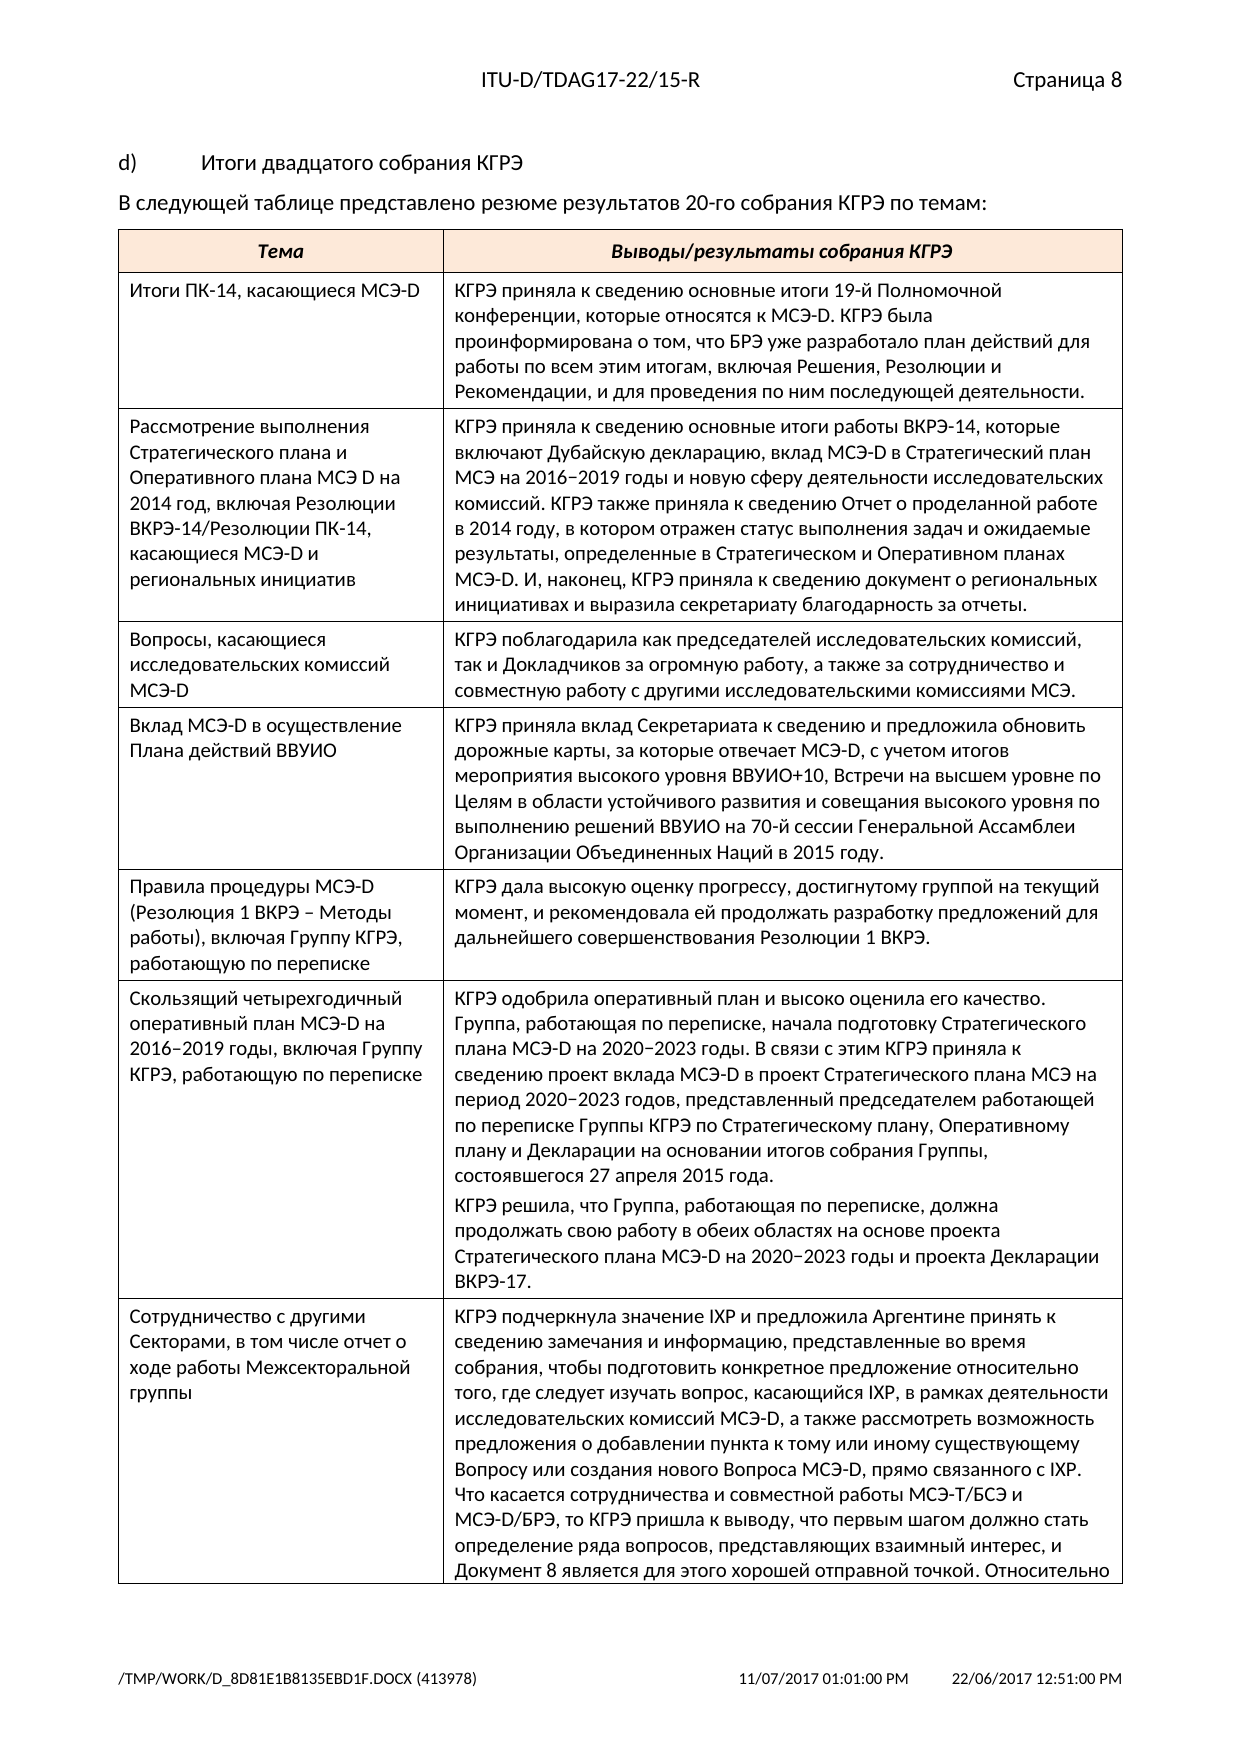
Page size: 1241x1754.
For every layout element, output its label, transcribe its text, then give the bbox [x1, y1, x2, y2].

text В следующей таблице представлено резюме результатов 20-го собрания КГРЭ по темам: [118, 188, 1122, 216]
table_cell КГРЭ приняла вклад Секретариата к сведению и предложила обновить дорожные карты, за которые отвечает МСЭ-D, с учетом итогов мероприятия высокого уровня ВВУИО+10, Встречи на высшем уровне по Целям в области устойчивого развития и совещания высокого уровня по выполнению решений ВВУИО на 70-й сессии Генеральной Ассамблеи Организации Объединенных Наций в 2015 году. [444, 708, 1122, 868]
table_cell КГРЭ приняла к сведению основные итоги 19-й Полномочной конференции, которые относятся к МСЭ-D. КГРЭ была проинформирована о том, что БРЭ уже разработало план действий для работы по всем этим итогам, включая Решения, Резолюции и Рекомендации, и для проведения по ним последующей деятельности. [444, 273, 1122, 408]
table_cell Вклад МСЭ-D в осуществление Плана действий ВВУИО [119, 708, 443, 868]
table_header Тема [119, 230, 443, 272]
table_cell КГРЭ приняла к сведению основные итоги работы ВКРЭ-14, которые включают Дубайскую декларацию, вклад МСЭ-D в Стратегический план МСЭ на 2016−2019 годы и новую сферу деятельности исследовательских комиссий. КГРЭ также приняла к сведению Отчет о проделанной работе в 2014 году, в котором отражен статус выполнения задач и ожидаемые результаты, определенные в Стратегическом и Оперативном планах МСЭ-D. И, наконец, КГРЭ приняла к сведению документ о региональных инициативах и выразила секретариату благодарность за отчеты. [444, 409, 1122, 621]
table_cell Итоги ПК-14, касающиеся МСЭ-D [119, 273, 443, 408]
text d) Итоги двадцатого собрания КГРЭ [118, 148, 1122, 176]
table_cell КГРЭ одобрила оперативный план и высоко оценила его качество. Группа, работающая по переписке, начала подготовку Стратегического плана МСЭ-D на 2020−2023 годы. В связи с этим КГРЭ приняла к сведению проект вклада МСЭ-D в проект Стратегического плана МСЭ на период 2020−2023 годов, представленный председателем работающей по переписке Группы КГРЭ по Стратегическому плану, Оперативному плану и Декларации на основании итогов собрания Группы, состоявшегося 27 апреля 2015 года. КГРЭ решила, что Группа, работающая по переписке, должна продолжать свою работу в обеих областях на основе проекта Стратегического плана МСЭ-D на 2020−2023 годы и проекта Декларации ВКРЭ-17. [444, 981, 1122, 1298]
table_cell КГРЭ дала высокую оценку прогрессу, достигнутому группой на текущий момент, и рекомендовала ей продолжать разработку предложений для дальнейшего совершенствования Резолюции 1 ВКРЭ. [444, 870, 1122, 979]
table_header Выводы/результаты собрания КГРЭ [444, 230, 1122, 272]
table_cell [444, 1299, 1122, 1583]
table_cell Правила процедуры МСЭ-D (Резолюция 1 ВКРЭ – Методы работы), включая Группу КГРЭ, работающую по переписке [119, 870, 443, 979]
table_cell Рассмотрение выполнения Стратегического плана и Оперативного плана МСЭ D на 2014 год, включая Резолюции ВКРЭ-14/Резолюции ПК-14, касающиеся МСЭ-D и региональных инициатив [119, 409, 443, 621]
table_cell КГРЭ поблагодарила как председателей исследовательских комиссий, так и Докладчиков за огромную работу, а также за сотрудничество и совместную работу с другими исследовательскими комиссиями МСЭ. [444, 622, 1122, 707]
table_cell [119, 1299, 443, 1583]
table_cell Скользящий четырехгодичный оперативный план МСЭ-D на 2016–2019 годы, включая Группу КГРЭ, работающую по переписке [119, 981, 443, 1298]
table_cell Вопросы, касающиеся исследовательских комиссий МСЭ-D [119, 622, 443, 707]
